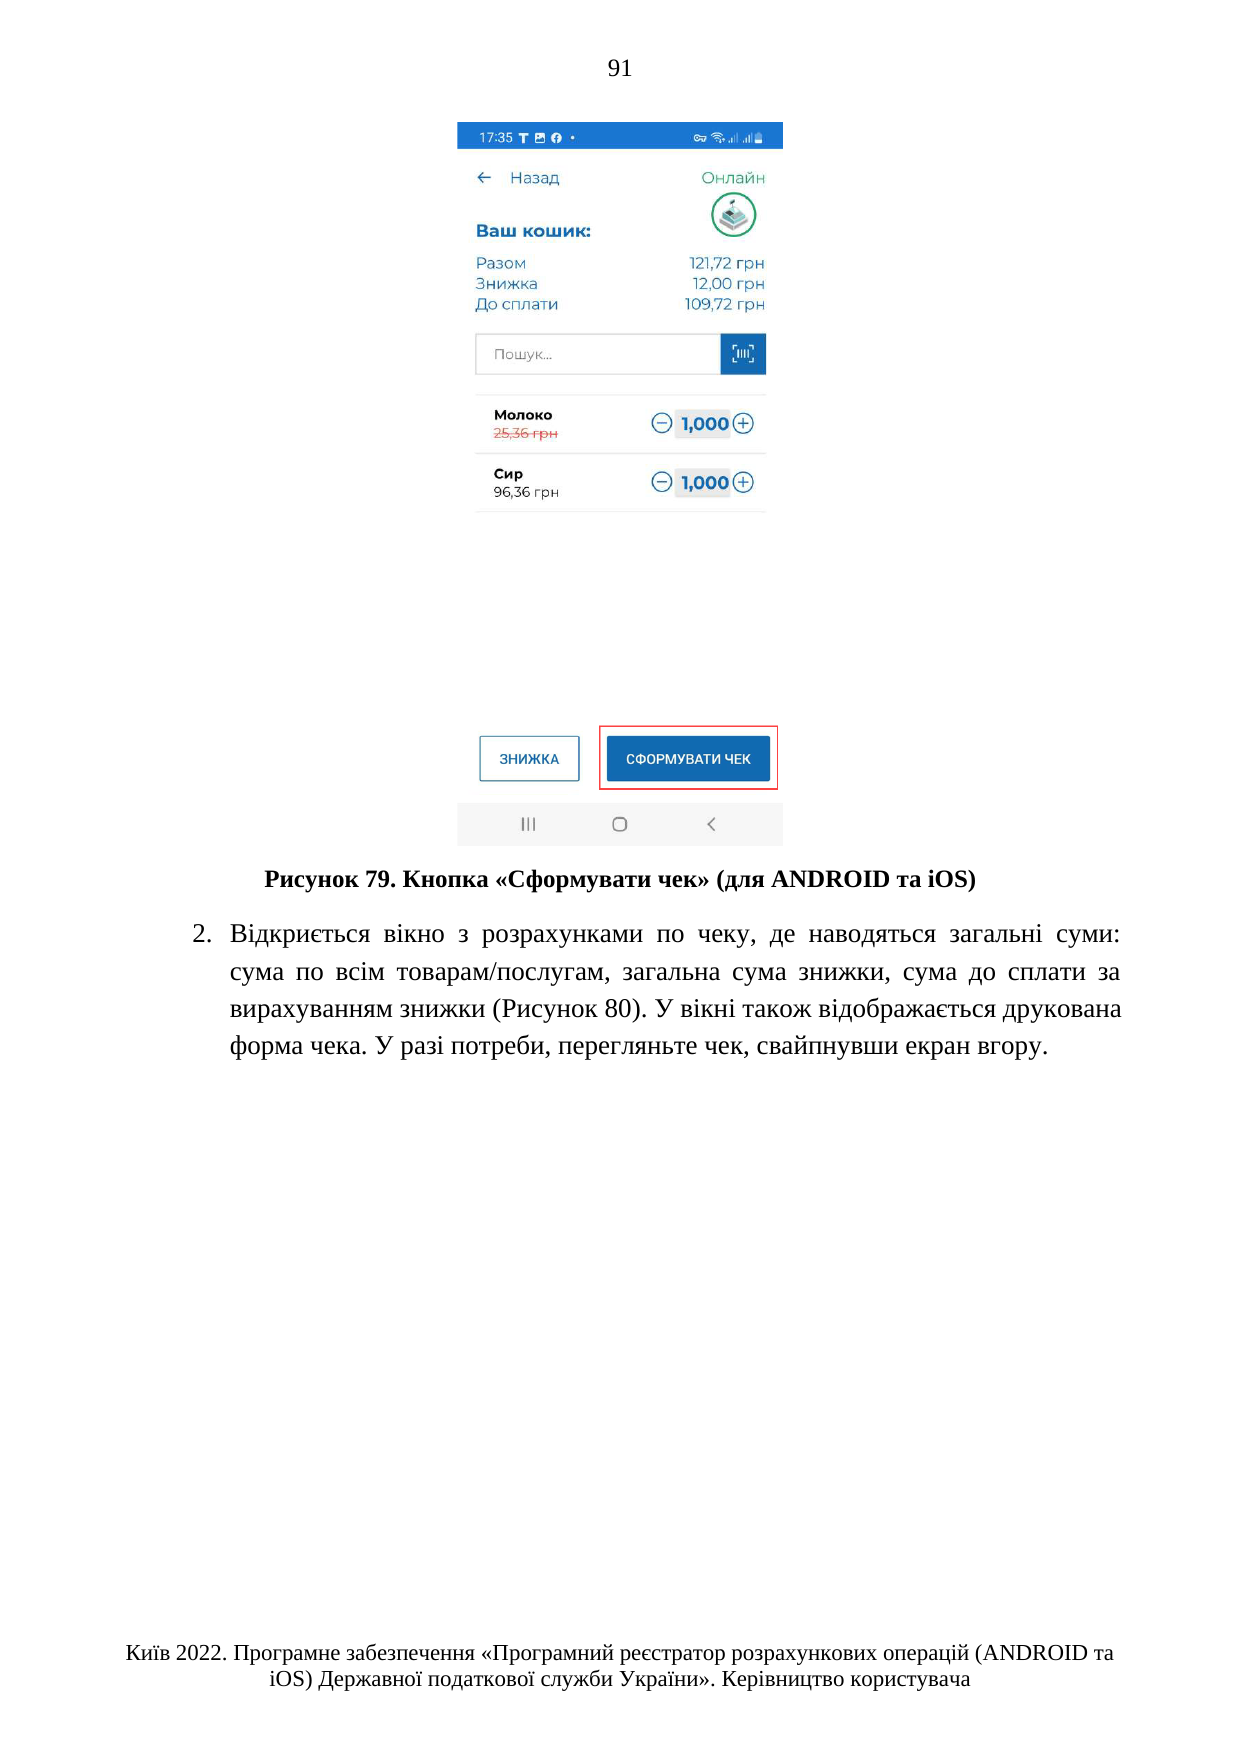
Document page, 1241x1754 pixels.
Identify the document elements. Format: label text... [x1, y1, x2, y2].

text Рисунок 79. Кнопка «Сформувати чек» (для ANDROID та iOS) [118, 864, 1122, 892]
picture [457, 122, 783, 846]
list Відкриється вікно з розрахунками по чеку, де наводяться загальні суми: сума по всім товарам/послугам, загальна сума знижки, сума до сплати за вирахуванням знижки (Рисунок 80). У вікні також відображається друкована форма чека. У разі потреби, перегляньте чек, свайпнувши екран вгору. [192, 917, 1122, 1061]
